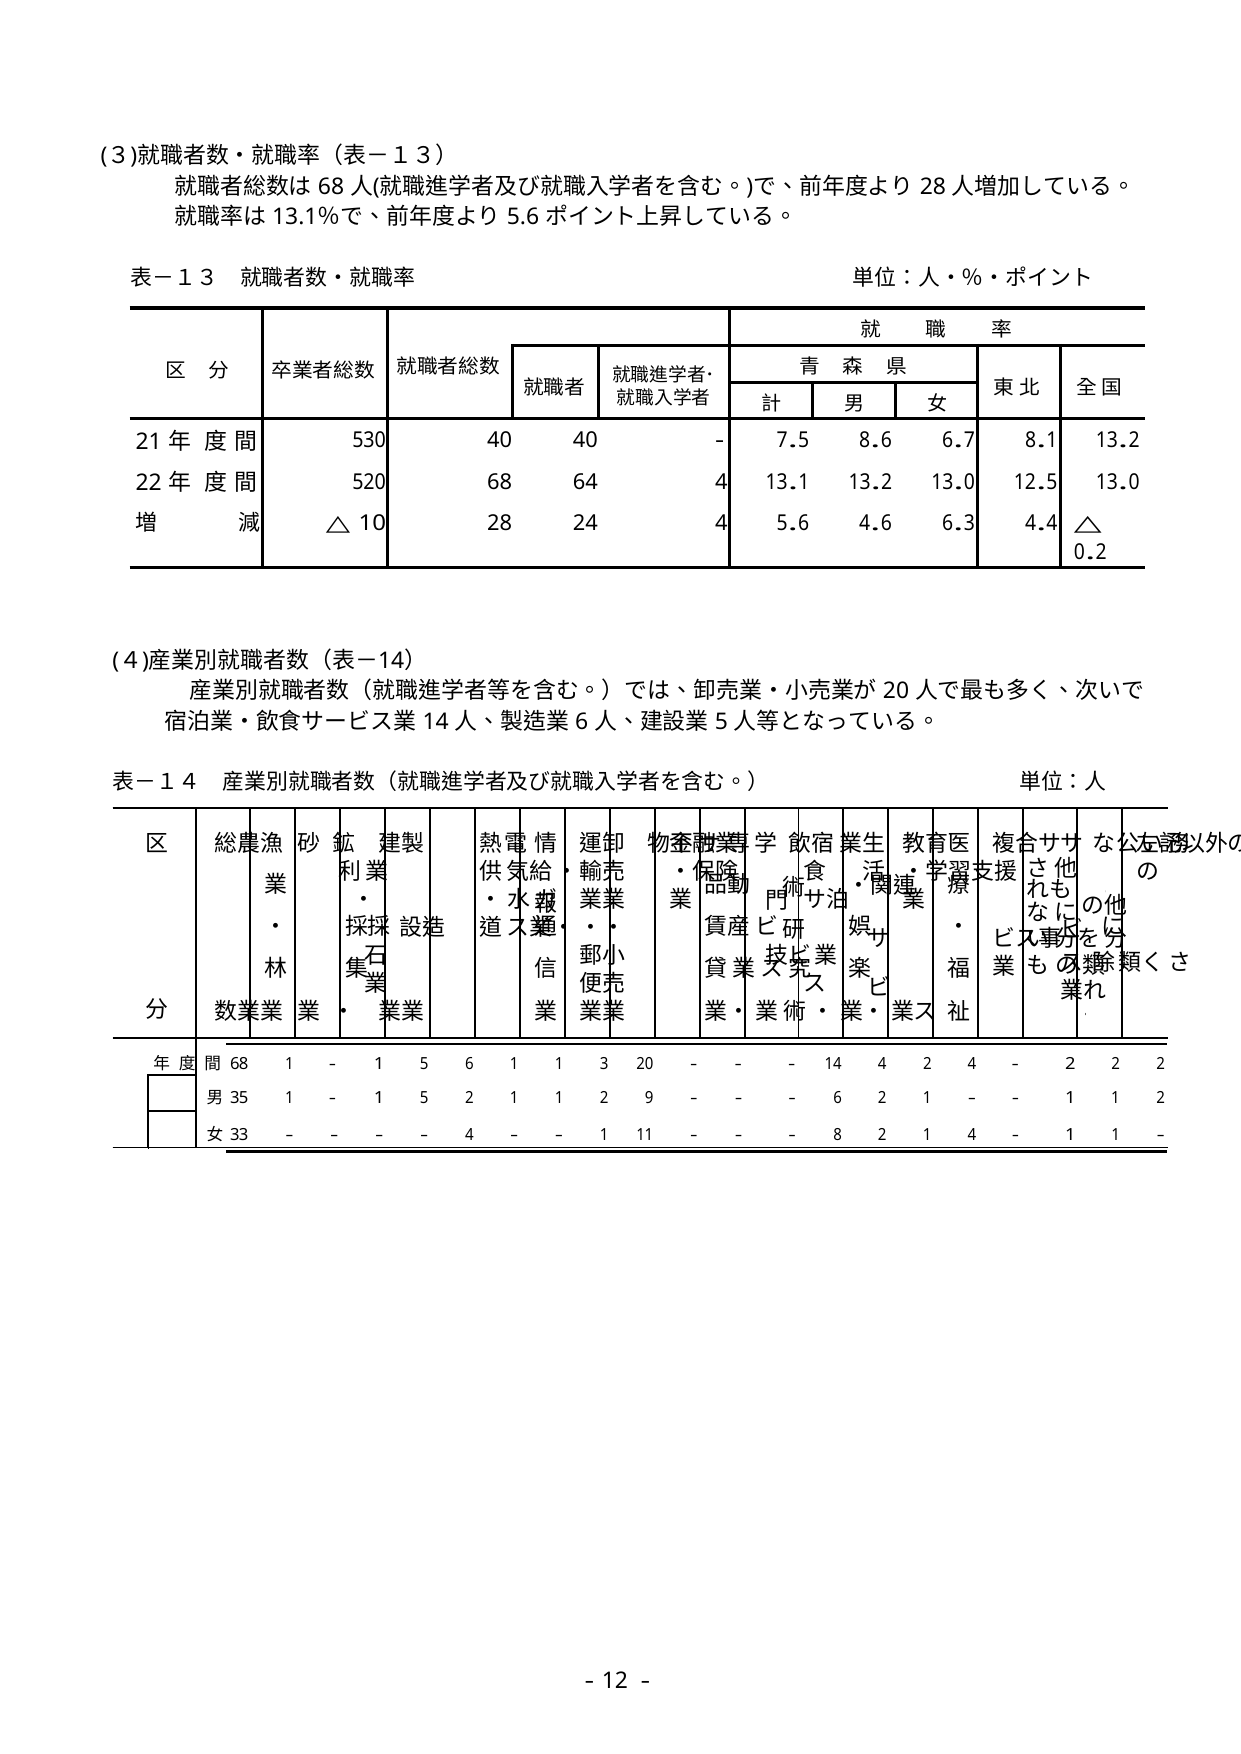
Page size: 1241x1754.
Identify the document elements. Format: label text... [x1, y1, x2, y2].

table_cell - 1 [993, 1115, 1092, 1150]
table_cell - - - 8 [671, 1115, 859, 1150]
table_cell 1 [267, 1079, 311, 1115]
table_cell - [491, 1115, 536, 1150]
text 表－１３ 就職者数・就職率 単位：人・％・ポイント [89, 262, 1134, 292]
table_header 4 [859, 1045, 904, 1079]
table_cell 東 北 [979, 347, 1059, 417]
table_cell 2 [859, 1115, 904, 1150]
text 就職者総数は 68 人(就職進学者及び就職入学者を含む。)で、前年度より 28 人増加している。就職率は 13.1％で、前年度より 5.6 ポイント上昇している。 [174, 169, 1137, 231]
table_cell - [949, 1079, 993, 1115]
table_header 就 職 率 [731, 310, 1145, 344]
table_header - 1 [311, 1045, 401, 1079]
table_cell - - - 6 [671, 1079, 859, 1115]
table_cell 40 40 - 68 64 4 28 24 4 [389, 420, 728, 566]
table_cell 530 520 △ 10 [264, 420, 386, 566]
table_cell - [401, 1115, 446, 1150]
table_cell 8.1 12.5 4.4 [979, 420, 1059, 566]
table_header [389, 310, 728, 344]
table_cell 女 [897, 384, 976, 417]
table_cell 5 [401, 1079, 446, 1115]
table_cell 全 国 [1062, 347, 1145, 417]
table_cell 13.2 13.0 △ 0.2 [1062, 420, 1145, 566]
table_cell 4 [949, 1115, 993, 1150]
table_header 1 [267, 1045, 311, 1079]
text 宿泊業・飲食サービス業 14 人、製造業 6 人、建設業 5 人等となっている。 [164, 705, 1240, 735]
table_cell 11 [621, 1115, 671, 1150]
table_cell 1 [536, 1079, 581, 1115]
table_cell - [536, 1115, 581, 1150]
table_cell - [267, 1115, 311, 1150]
table_header 4 [949, 1045, 993, 1079]
table_cell 青 森 県 [731, 347, 976, 381]
table_cell 年 度 間 年 度 間 増 減 [130, 420, 261, 566]
table_cell - - [311, 1115, 401, 1150]
table_cell 2 [1136, 1079, 1167, 1115]
table_cell 9 [621, 1079, 671, 1115]
table_cell 2 [446, 1079, 491, 1115]
table_header 区 分 [130, 310, 261, 417]
table_cell 1 [1092, 1115, 1136, 1150]
table_cell - [1136, 1115, 1167, 1150]
table_cell 就職進学者･ 就職入学者 [600, 347, 728, 417]
table_header 5 [401, 1045, 446, 1079]
table_cell - 1 [311, 1079, 401, 1115]
table_header 2 [1136, 1045, 1167, 1079]
table_cell 2 [581, 1079, 621, 1115]
table_header 20 [621, 1045, 671, 1079]
table_cell - 1 [993, 1079, 1092, 1115]
table_cell 1 [491, 1079, 536, 1115]
text 表－１４ 産業別就職者数（就職進学者及び就職入学者を含む。） 単位：人 [113, 766, 1240, 796]
text 産業別就職者数（就職進学者等を含む。）では、卸売業・小売業が 20 人で最も多く、次いで [189, 674, 1240, 705]
table_cell 就職者総数 [389, 344, 511, 417]
text (３)就職者数・就職率（表－１３） [100, 139, 1240, 169]
table_header - 2 [993, 1045, 1092, 1079]
table_cell 計 [731, 384, 811, 417]
table_cell 1 [904, 1115, 948, 1150]
table_header 2 [904, 1045, 948, 1079]
table_header 6 [446, 1045, 491, 1079]
table_header 3 [581, 1045, 621, 1079]
table_header 卒業者総数 [264, 310, 386, 417]
table_header 2 [1092, 1045, 1136, 1079]
text (４)産業別就職者数（表－14） [112, 644, 1240, 674]
table_cell 男 35 [226, 1079, 267, 1115]
table_header 1 [536, 1045, 581, 1079]
table_cell 4 [446, 1115, 491, 1150]
table_header 1 [491, 1045, 536, 1079]
table_header 22 年 度 間 68 [226, 1045, 267, 1079]
table_cell 就職者 [514, 347, 597, 417]
table_cell 1 [581, 1115, 621, 1150]
table_header - - - 14 [671, 1045, 859, 1079]
table_cell 男 [814, 384, 894, 417]
table_cell 1 [1092, 1079, 1136, 1115]
table_cell 1 [904, 1079, 948, 1115]
table_cell 7.5 8.6 6.7 13.1 13.2 13.0 5.6 4.6 6.3 [731, 420, 976, 566]
table_cell 2 [859, 1079, 904, 1115]
table_cell 女 33 [226, 1115, 267, 1150]
